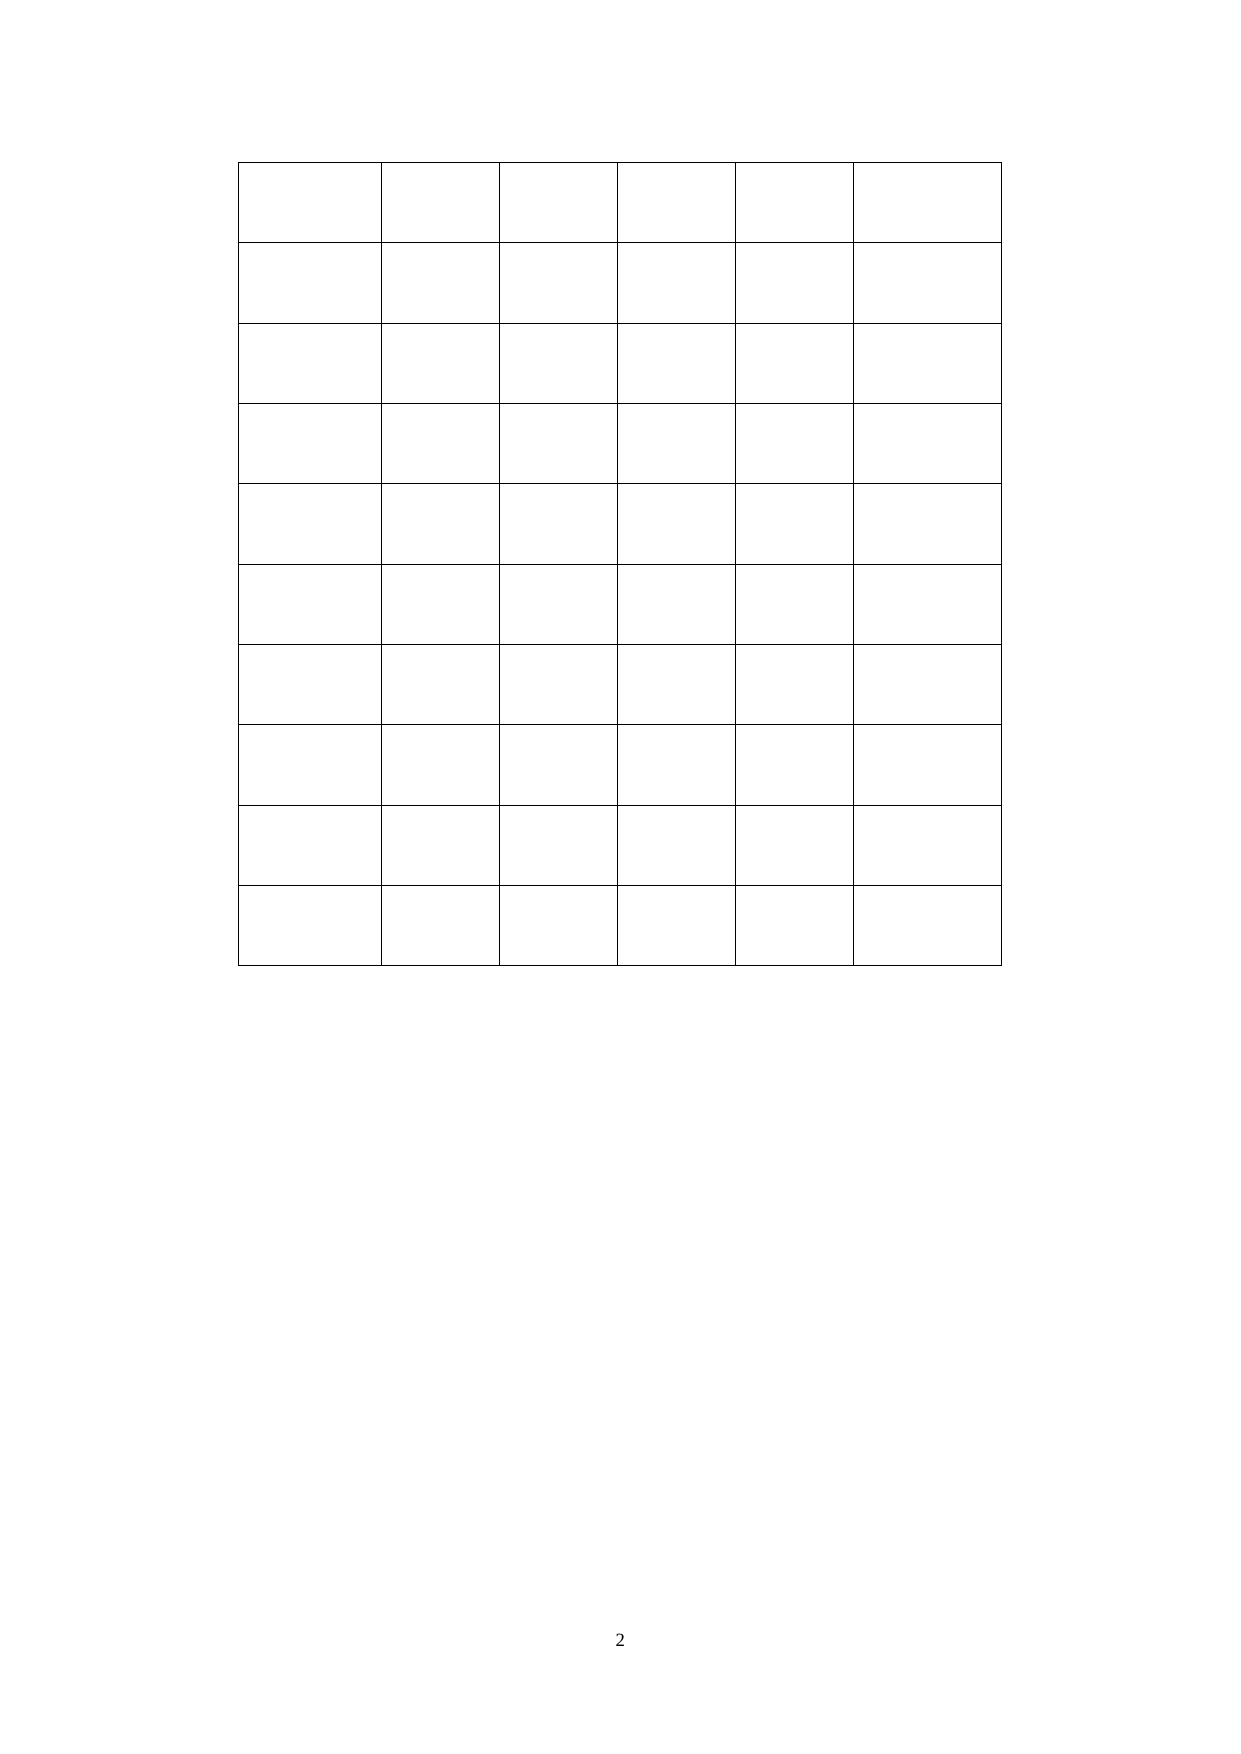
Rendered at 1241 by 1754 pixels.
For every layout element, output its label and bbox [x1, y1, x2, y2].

table_cell [618, 243, 735, 323]
table_cell [239, 404, 381, 483]
table_cell [736, 886, 853, 965]
table_cell [239, 565, 381, 644]
table_cell [382, 645, 499, 724]
table_cell [618, 725, 735, 804]
table_cell [239, 243, 381, 323]
table_cell [382, 243, 499, 323]
table_cell [500, 324, 617, 403]
table_cell [500, 806, 617, 885]
table_cell [736, 725, 853, 804]
table_cell [382, 163, 499, 242]
table_cell [500, 725, 617, 804]
table_cell [736, 404, 853, 483]
table_cell [239, 886, 381, 965]
table_cell [382, 324, 499, 403]
table_cell [736, 645, 853, 724]
table_cell [500, 886, 617, 965]
table_cell [854, 243, 1001, 323]
table_cell [382, 725, 499, 804]
table_cell [618, 324, 735, 403]
table_cell [618, 484, 735, 563]
table_cell [618, 163, 735, 242]
table_cell [239, 324, 381, 403]
table_cell [382, 484, 499, 563]
table_cell [854, 725, 1001, 804]
table_cell [618, 404, 735, 483]
table_cell [618, 886, 735, 965]
table_cell [736, 324, 853, 403]
table_cell [854, 565, 1001, 644]
table_cell [382, 565, 499, 644]
table_cell [382, 806, 499, 885]
table_cell [854, 484, 1001, 563]
table_cell [500, 645, 617, 724]
table_cell [500, 163, 617, 242]
table_cell [854, 404, 1001, 483]
table_cell [500, 243, 617, 323]
table_cell [618, 565, 735, 644]
table_cell [382, 404, 499, 483]
table_cell [618, 806, 735, 885]
table_cell [854, 886, 1001, 965]
table_cell [500, 404, 617, 483]
table_cell [736, 565, 853, 644]
table_cell [500, 484, 617, 563]
table_cell [736, 484, 853, 563]
table_cell [239, 645, 381, 724]
table_cell [382, 886, 499, 965]
table_cell [854, 645, 1001, 724]
table_cell [854, 324, 1001, 403]
table_cell [736, 243, 853, 323]
table_cell [854, 806, 1001, 885]
table_cell [239, 725, 381, 804]
table_cell [854, 163, 1001, 242]
table_cell [239, 163, 381, 242]
table_cell [239, 806, 381, 885]
table_cell [239, 484, 381, 563]
table_cell [736, 806, 853, 885]
table_cell [618, 645, 735, 724]
table_cell [500, 565, 617, 644]
table_cell [736, 163, 853, 242]
